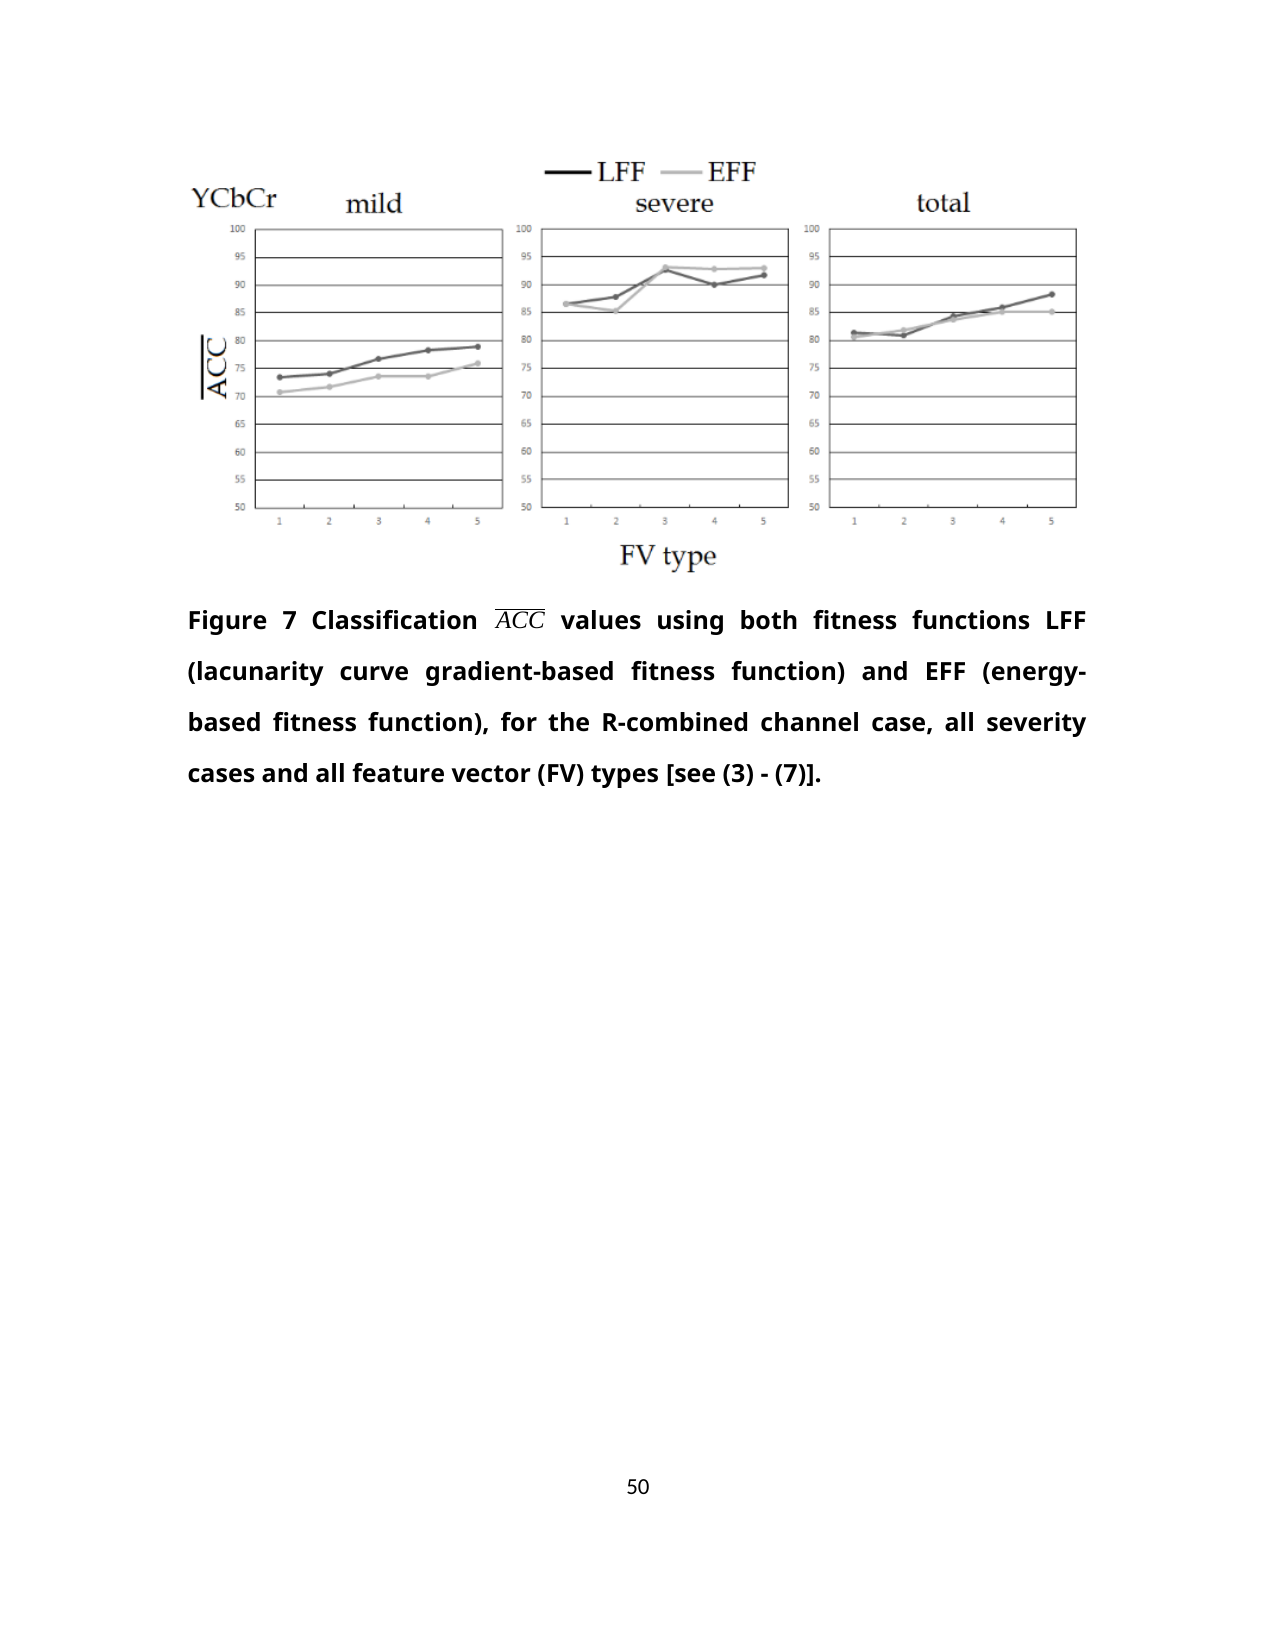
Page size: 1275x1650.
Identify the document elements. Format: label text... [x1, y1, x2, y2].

text Figure 7 Classification values using both fitness functions LFF (lacunarity curve gradient-based fitness function) and EFF (energy-based fitness function), for the R-combined channel case, all severity cases and all feature vector (FV) types [see (3) - (7)]. [187, 603, 1087, 790]
picture [187, 150, 1090, 589]
